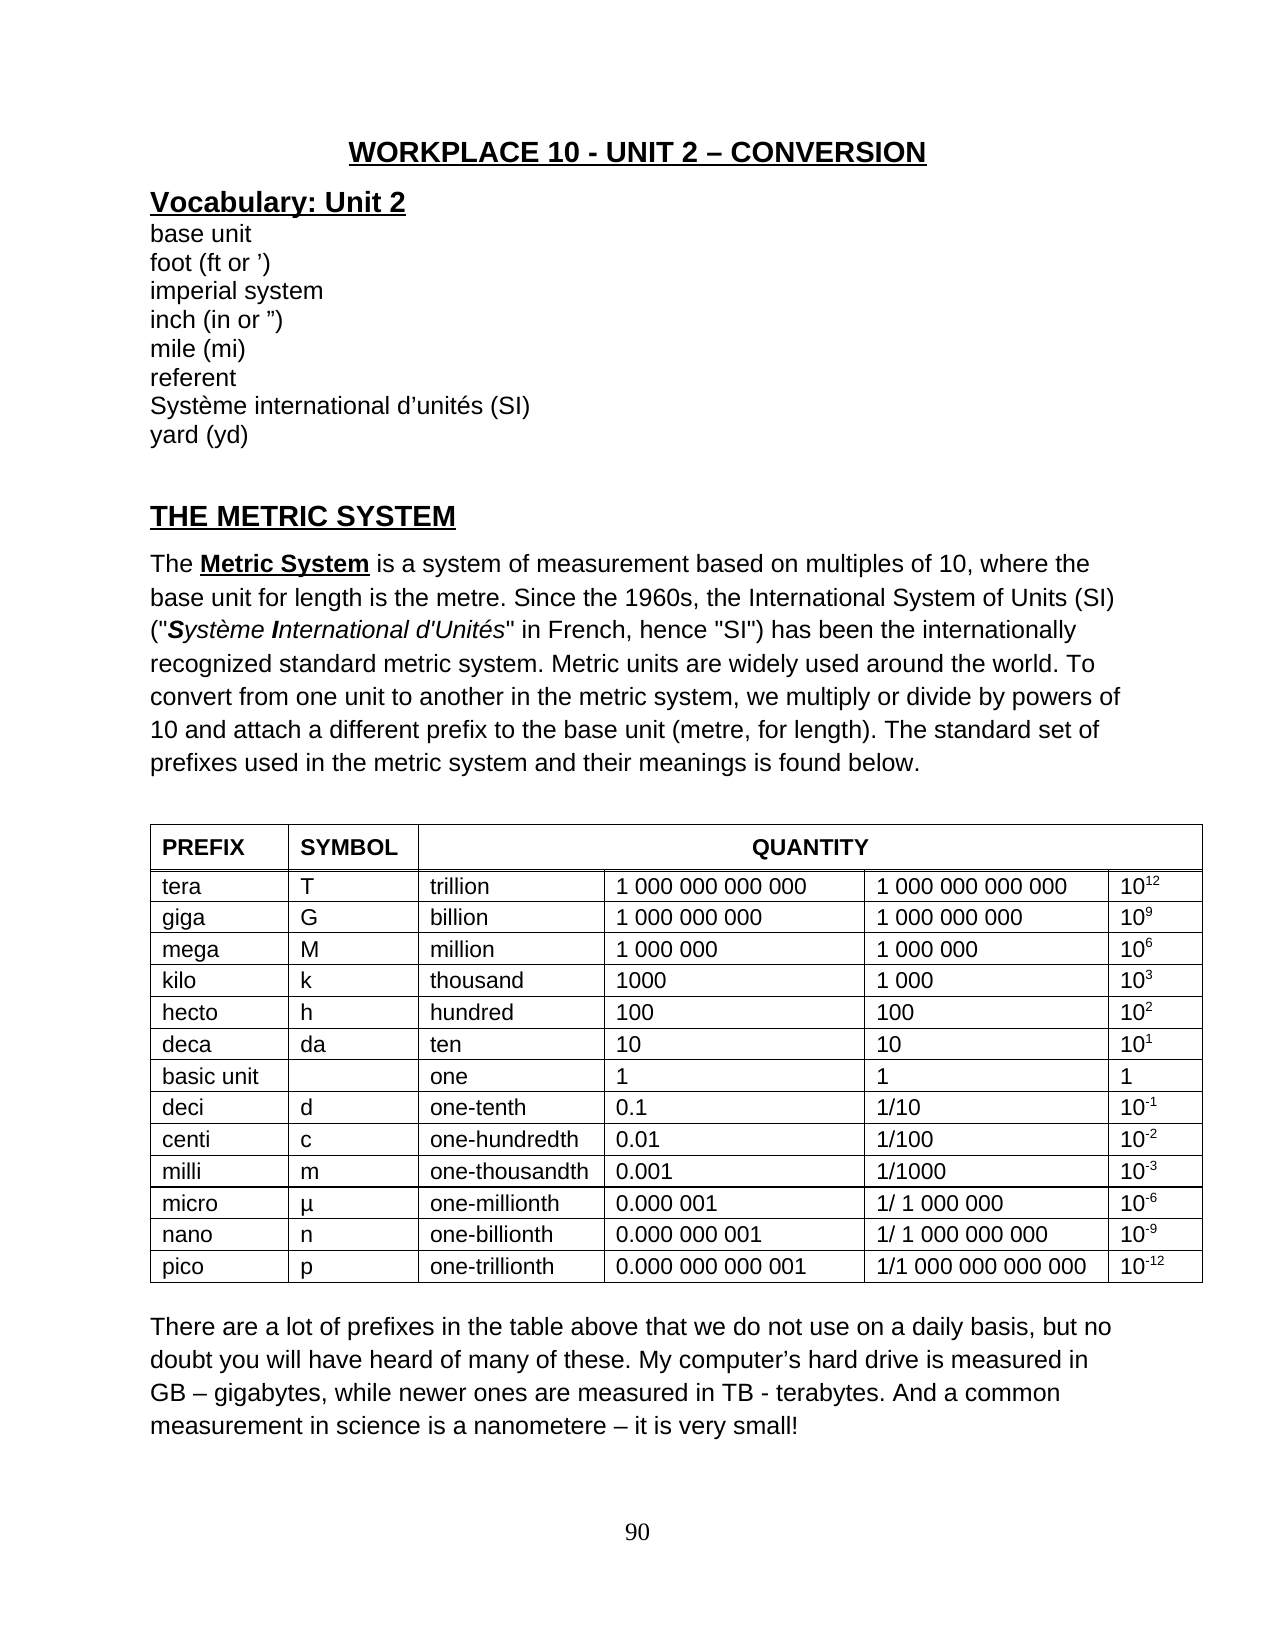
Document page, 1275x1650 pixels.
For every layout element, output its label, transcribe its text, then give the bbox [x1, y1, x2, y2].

table_cell da [289, 1029, 418, 1059]
text imperial system [150, 276, 1191, 305]
table_cell 0.000 001 [605, 1188, 864, 1218]
table_cell 1 [605, 1060, 864, 1091]
table_cell m [289, 1156, 418, 1186]
table_cell billion [419, 902, 604, 932]
table_cell 1 000 000 000 [865, 902, 1108, 932]
text mile (mi) [150, 334, 1191, 363]
table_cell 1 000 000 [605, 933, 864, 964]
text yard (yd) [150, 420, 1191, 449]
table_cell 1 000 000 000 [605, 902, 864, 932]
text The Metric System is a system of measurement based on multiples of 10, where the base unit for length is the metre. Since the 1960s, the International System of Units (SI) ("Système International d'Unités" in French, hence "SI") has been the internationally recognized standard metric system. Metric units are widely used around the world. To convert from one unit to another in the metric system, we multiply or divide by powers of 10 and attach a different prefix to the base unit (metre, for length). The standard set of prefixes used in the metric system and their meanings is found below. [150, 549, 1125, 776]
table_cell one-trillionth [419, 1251, 604, 1282]
table_cell G [289, 902, 418, 932]
table_cell 1/10 [865, 1092, 1108, 1123]
text referent [150, 363, 1191, 391]
text WORKPLACE 10 - UNIT 2 – CONVERSION [150, 135, 1125, 168]
table_cell p [289, 1251, 418, 1282]
table_cell trillion [419, 872, 604, 901]
table_cell 109 [1109, 902, 1202, 932]
text inch (in or ”) [150, 305, 1191, 334]
table_cell tera [151, 872, 288, 901]
table_cell one-hundredth [419, 1124, 604, 1155]
table_cell 1 [1109, 1060, 1202, 1091]
table_cell [289, 1060, 418, 1091]
table_cell 10 [605, 1029, 864, 1059]
text Vocabulary: Unit 2 [150, 185, 1191, 219]
table_cell 1000 [605, 965, 864, 996]
table_cell 0.000 000 001 [605, 1219, 864, 1250]
table_cell 100 [865, 997, 1108, 1028]
table_cell 103 [1109, 965, 1202, 996]
table_cell thousand [419, 965, 604, 996]
table_cell 1 000 [865, 965, 1108, 996]
table_cell 1/ 1 000 000 000 [865, 1219, 1108, 1250]
text THE METRIC SYSTEM [150, 499, 1125, 533]
table_cell one-thousandth [419, 1156, 604, 1186]
table_cell n [289, 1219, 418, 1250]
table_cell ten [419, 1029, 604, 1059]
table_cell deca [151, 1029, 288, 1059]
table_header QUANTITY [419, 825, 1202, 869]
table_cell hecto [151, 997, 288, 1028]
table_cell centi [151, 1124, 288, 1155]
text base unit [150, 219, 1191, 248]
table_cell 0.001 [605, 1156, 864, 1186]
table_cell T [289, 872, 418, 901]
table_cell 0.1 [605, 1092, 864, 1123]
table_cell M [289, 933, 418, 964]
table_cell mega [151, 933, 288, 964]
table_cell 102 [1109, 997, 1202, 1028]
text There are a lot of prefixes in the table above that we do not use on a daily basis, but no doubt you will have heard of many of these. My computer’s hard drive is measured in GB – gigabytes, while newer ones are measured in TB - terabytes. And a common measurement in science is a nanometere – it is very small! [150, 1312, 1125, 1439]
table_cell basic unit [151, 1060, 288, 1091]
table_cell 10-2 [1109, 1124, 1202, 1155]
table_cell milli [151, 1156, 288, 1186]
table_cell 1/1 000 000 000 000 [865, 1251, 1108, 1282]
table_cell 106 [1109, 933, 1202, 964]
table_cell 10 [865, 1029, 1108, 1059]
table_cell 1 000 000 000 000 [865, 872, 1108, 901]
table_cell giga [151, 902, 288, 932]
table_cell 0.01 [605, 1124, 864, 1155]
table_cell 100 [605, 997, 864, 1028]
table_cell pico [151, 1251, 288, 1282]
table_cell 1 000 000 [865, 933, 1108, 964]
table_cell one-millionth [419, 1188, 604, 1218]
table_cell 101 [1109, 1029, 1202, 1059]
table_cell nano [151, 1219, 288, 1250]
table_cell h [289, 997, 418, 1028]
table_cell deci [151, 1092, 288, 1123]
table_cell 10-9 [1109, 1219, 1202, 1250]
table_cell 1/ 1 000 000 [865, 1188, 1108, 1218]
table_cell 10-3 [1109, 1156, 1202, 1186]
table_cell hundred [419, 997, 604, 1028]
table_cell 10-6 [1109, 1188, 1202, 1218]
table_cell one-billionth [419, 1219, 604, 1250]
table_cell 10-12 [1109, 1251, 1202, 1282]
table_cell 1/1000 [865, 1156, 1108, 1186]
table_cell million [419, 933, 604, 964]
table_cell one-tenth [419, 1092, 604, 1123]
table_cell µ [289, 1188, 418, 1218]
table_cell c [289, 1124, 418, 1155]
table_cell 10-1 [1109, 1092, 1202, 1123]
table_cell 1/100 [865, 1124, 1108, 1155]
table_cell one [419, 1060, 604, 1091]
table_cell micro [151, 1188, 288, 1218]
text foot (ft or ’) [150, 248, 1191, 276]
table_cell 0.000 000 000 001 [605, 1251, 864, 1282]
table_header PREFIX [151, 825, 288, 869]
table_cell k [289, 965, 418, 996]
table_cell kilo [151, 965, 288, 996]
table_cell 1 [865, 1060, 1108, 1091]
table_cell 1 000 000 000 000 [605, 872, 864, 901]
text Système international d’unités (SI) [150, 391, 1191, 420]
table_cell d [289, 1092, 418, 1123]
table_cell 1012 [1109, 872, 1202, 901]
table_header SYMBOL [289, 825, 418, 869]
